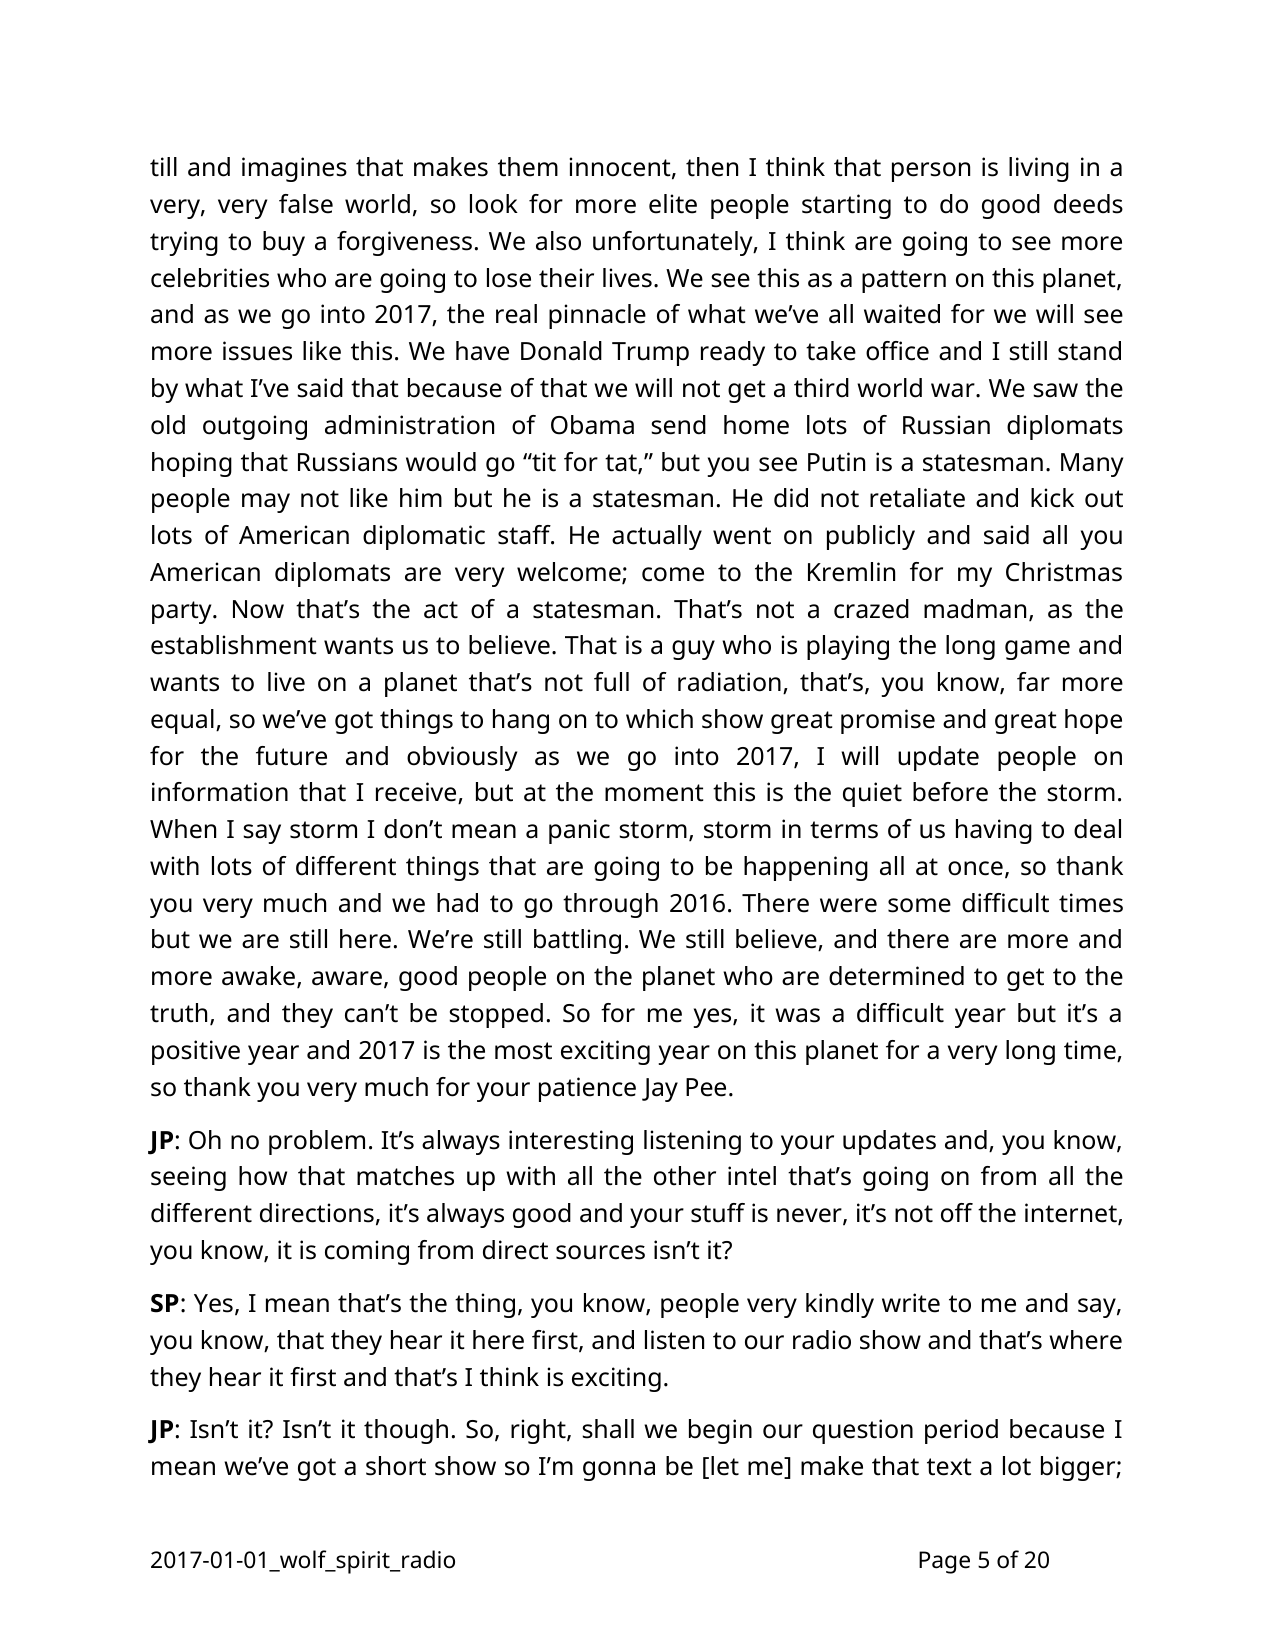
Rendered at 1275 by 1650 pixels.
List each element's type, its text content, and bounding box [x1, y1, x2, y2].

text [150, 1412, 1125, 1483]
text JP: Oh no problem. It’s always interesting listening to your updates and, you know, seeing how that matches up with all the other intel that’s going on from all the different directions, it’s always good and your stuff is never, it’s not off the internet, you know, it is coming from direct sources isn’t it? [150, 1122, 1125, 1267]
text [150, 150, 1125, 1103]
text SP: Yes, I mean that’s the thing, you know, people very kindly write to me and say, you know, that they hear it here first, and listen to our radio show and that’s where they hear it first and that’s I think is exciting. [150, 1286, 1125, 1393]
